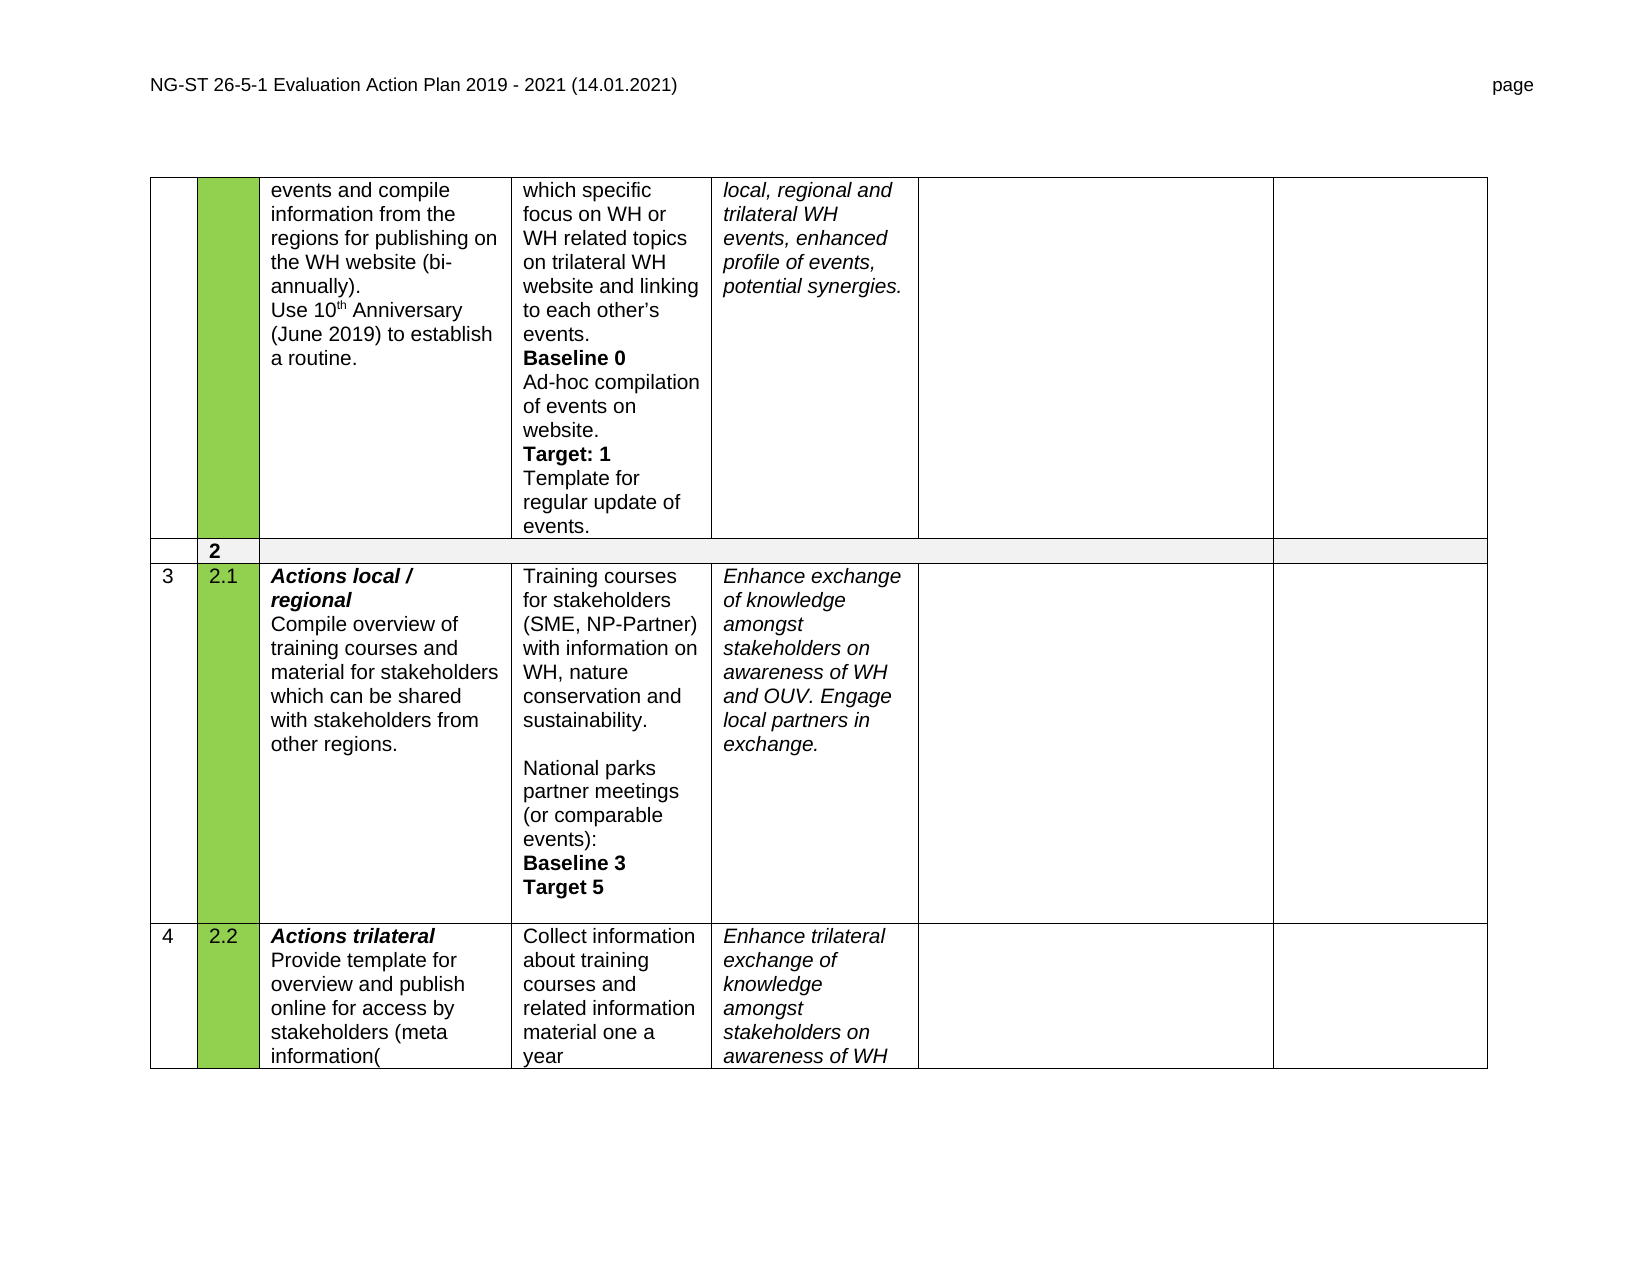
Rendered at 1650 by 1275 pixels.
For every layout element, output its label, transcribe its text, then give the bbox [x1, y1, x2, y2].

table_cell Enhance exchange of knowledge amongst stakeholders on awareness of WH and OUV. Engage local partners in exchange. [712, 564, 918, 923]
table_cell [260, 924, 511, 1068]
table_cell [712, 178, 918, 538]
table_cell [260, 178, 511, 538]
table_cell 3 [151, 564, 197, 923]
table_cell [260, 539, 1273, 563]
table_cell 2 [151, 178, 197, 538]
table_cell Actions local / regional Compile overview of training courses and material for stakeholders which can be shared with stakeholders from other regions. [260, 564, 511, 923]
table_cell [919, 178, 1273, 538]
table_cell 1.2 [198, 178, 259, 538]
table_cell 2.1 [198, 564, 259, 923]
table_cell [1274, 564, 1487, 923]
table_cell [1274, 924, 1487, 1068]
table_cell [712, 924, 918, 1068]
table_cell [919, 564, 1273, 923]
table_cell Training courses for stakeholders (SME, NP-Partner) with information on WH, nature conservation and sustainability. National parks partner meetings (or comparable events): Baseline 3 Target 5 [512, 564, 711, 923]
table_cell [1274, 539, 1487, 563]
table_cell 2.2 [198, 924, 259, 1068]
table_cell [512, 924, 711, 1068]
table_cell 2 [198, 539, 259, 563]
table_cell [512, 178, 711, 538]
table_cell [919, 924, 1273, 1068]
table_cell [151, 539, 197, 563]
table_cell [1274, 178, 1487, 538]
table_cell 4 [151, 924, 197, 1068]
